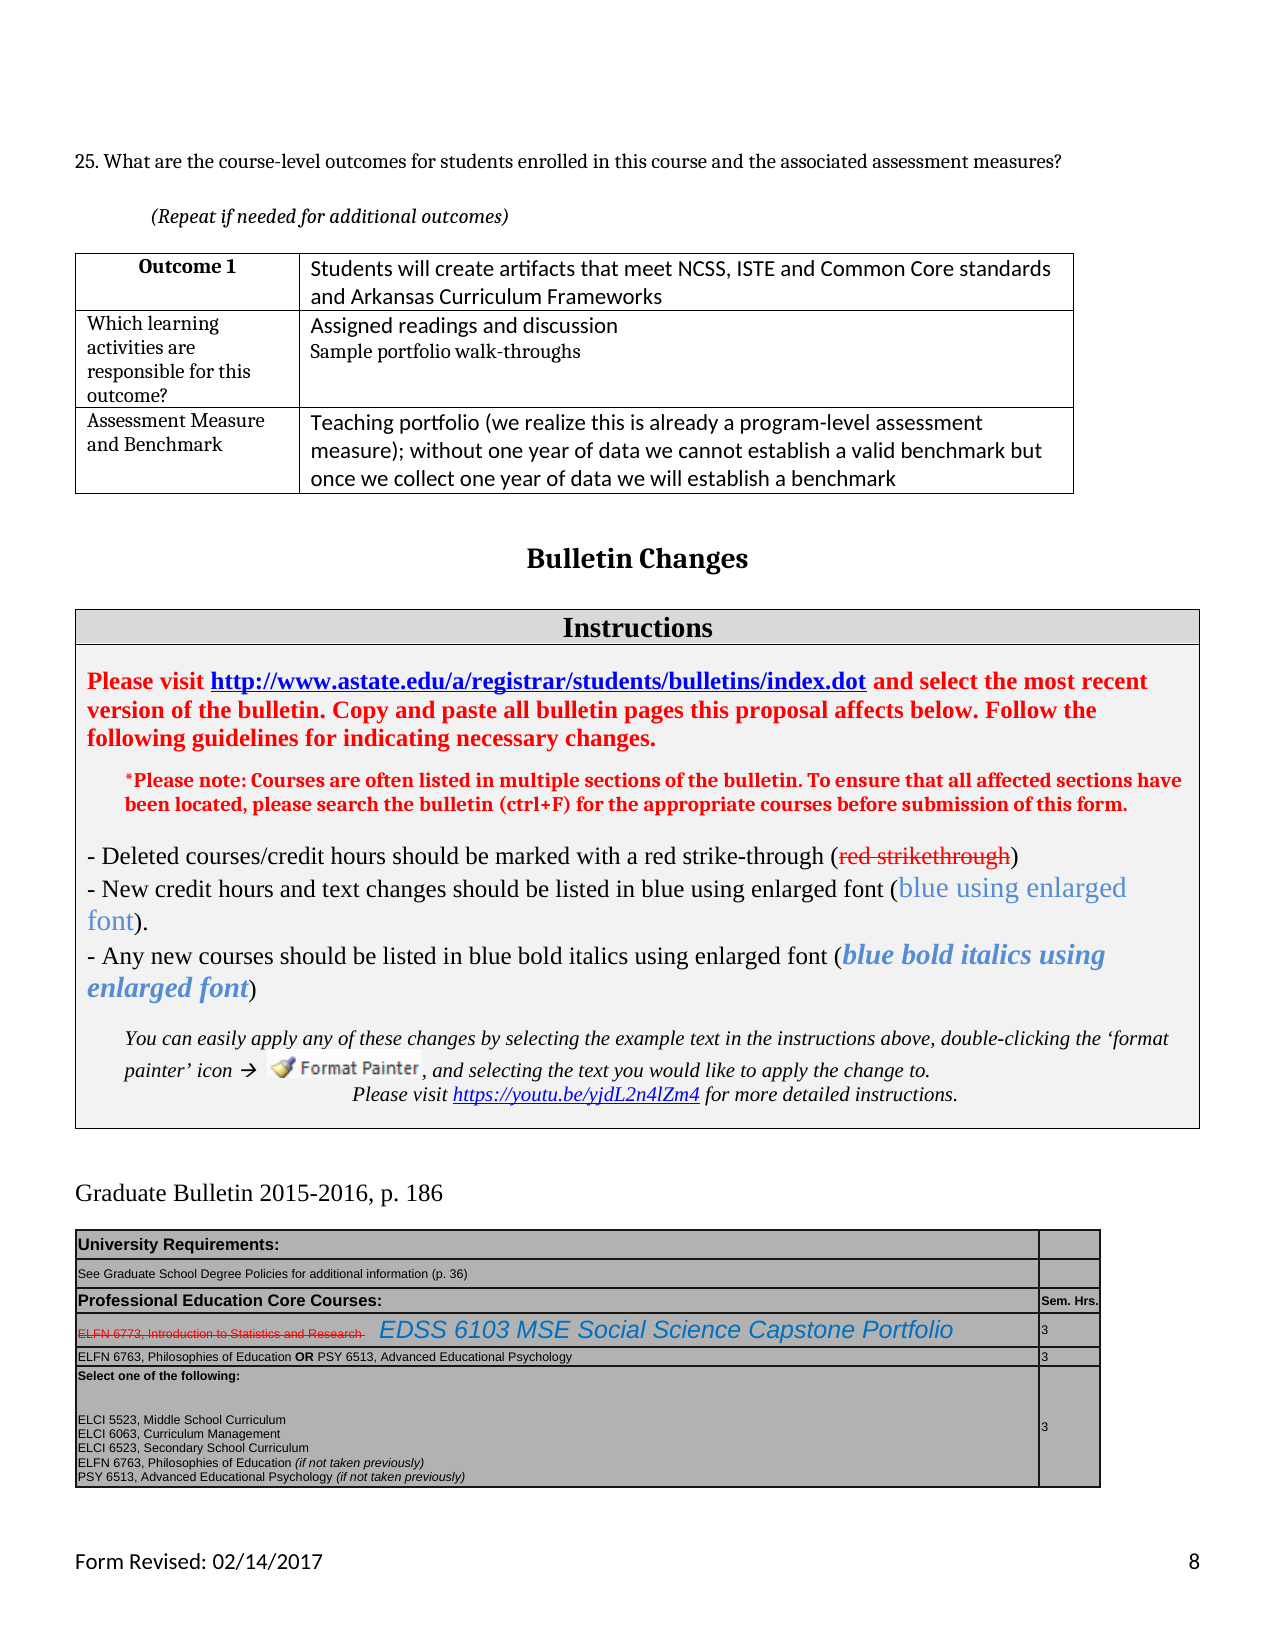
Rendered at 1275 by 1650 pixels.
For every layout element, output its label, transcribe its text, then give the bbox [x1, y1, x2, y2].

table_header University Requirements: [77, 1231, 1038, 1258]
text (Repeat if needed for additional outcomes) [75, 205, 1200, 229]
table_cell [300, 408, 1073, 492]
table_cell Which learning activities are responsible for this outcome? [76, 311, 299, 407]
table_cell ELFN 6773, Introduction to Statistics and Research EDSS 6103 MSE Social Science Capstone Portfolio [77, 1314, 1038, 1346]
table_cell ELFN 6763, Philosophies of Education OR PSY 6513, Advanced Educational Psychology [77, 1348, 1038, 1365]
table_cell 3 [1040, 1314, 1099, 1346]
table_cell Professional Education Core Courses: [77, 1289, 1038, 1312]
table_cell 3 [1040, 1367, 1099, 1486]
table_header Instructions [76, 610, 1199, 643]
table_cell Select one of the following: ELCI 5523, Middle School Curriculum ELCI 6063, Curriculum Management ELCI 6523, Secondary School Curriculum ELFN 6763, Philosophies of Education (if not taken previously) PSY 6513, Advanced Educational Psychology (if not taken previously) [77, 1367, 1038, 1486]
picture [266, 1049, 422, 1078]
table_cell Assessment Measure and Benchmark [76, 408, 299, 492]
table_cell See Graduate School Degree Policies for additional information (p. 36) [77, 1260, 1038, 1287]
table_header [1040, 1231, 1099, 1258]
table_header Outcome 1 [76, 254, 299, 310]
text Graduate Bulletin 2015-2016, p. 186 [75, 1178, 1200, 1207]
table_cell Please visit http://www.astate.edu/a/registrar/students/bulletins/index.dot and select the most recent version of the bulletin. Copy and paste all bulletin pages this proposal affects below. Follow the following guidelines for indicating necessary changes. *Please note: Courses are often listed in multiple sections of the bulletin. To ensure that all affected sections have been located, please search the bulletin (ctrl+F) for the appropriate courses before submission of this form. - Deleted courses/credit hours should be marked with a red strike-through (red strikethrough) - New credit hours and text changes should be listed in blue using enlarged font (blue using enlarged font). - Any new courses should be listed in blue bold italics using enlarged font (blue bold italics using enlarged font) You can easily apply any of these changes by selecting the example text in the instructions above, double-clicking the ‘format painter’ icon , and selecting the text you would like to apply the change to. Please visit https://youtu.be/yjdL2n4lZm4 for more detailed instructions. [76, 645, 1199, 1128]
table_cell Sem. Hrs. [1040, 1289, 1099, 1312]
table_cell [1040, 1260, 1099, 1287]
text 25. What are the course-level outcomes for students enrolled in this course and the associated assessment measures? [75, 150, 1200, 174]
table_cell 3 [1040, 1348, 1099, 1365]
text Bulletin Changes [75, 542, 1200, 575]
